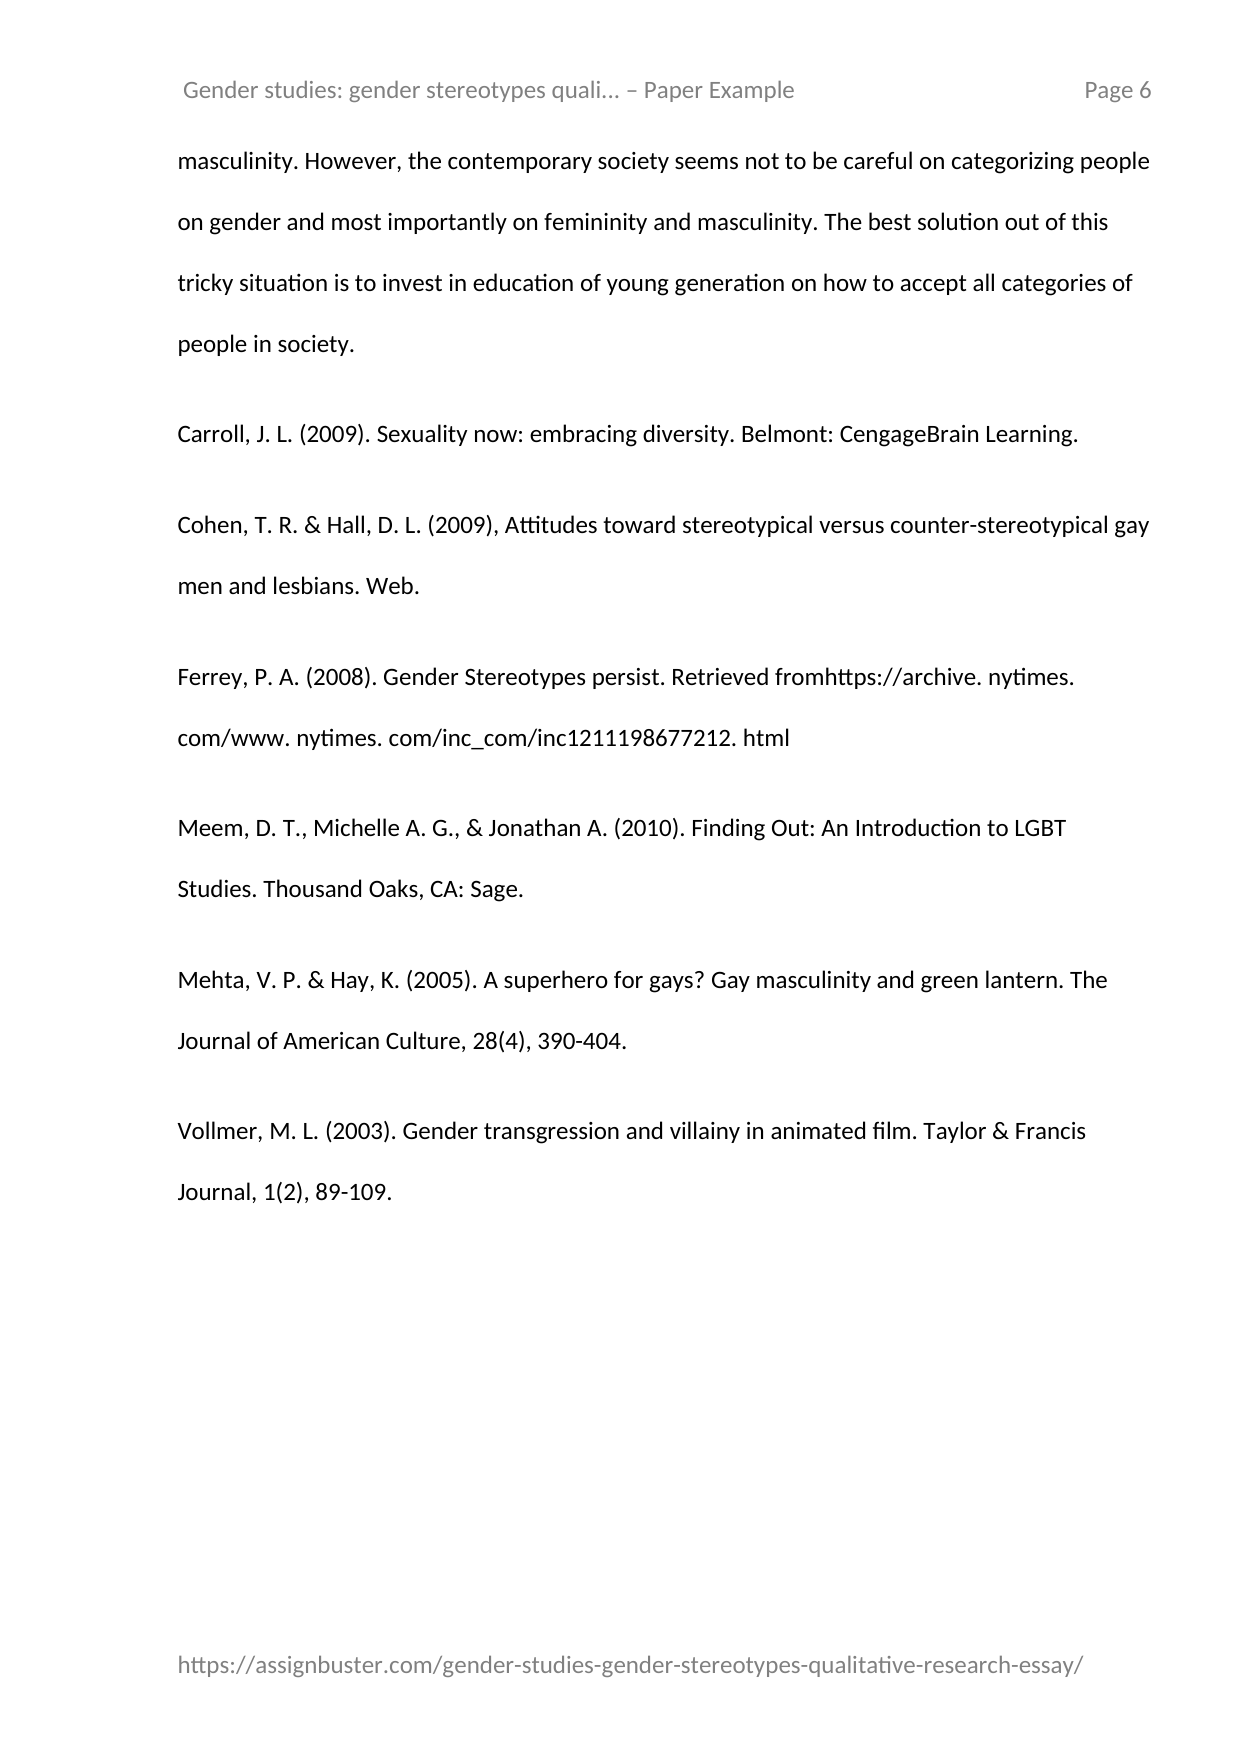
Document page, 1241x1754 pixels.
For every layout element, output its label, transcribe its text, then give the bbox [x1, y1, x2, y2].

text Meem, D. T., Michelle A. G., & Jonathan A. (2010). Finding Out: An Introduction to LGBT Studies. Thousand Oaks, CA: Sage. [177, 812, 1152, 904]
text Vollmer, M. L. (2003). Gender transgression and villainy in animated film. Taylor & Francis Journal, 1(2), 89-109. [177, 1115, 1152, 1207]
text Carroll, J. L. (2009). Sexuality now: embracing diversity. Belmont: CengageBrain Learning. [177, 419, 1152, 449]
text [177, 145, 1152, 359]
text Mehta, V. P. & Hay, K. (2005). A superhero for gays? Gay masculinity and green lantern. The Journal of American Culture, 28(4), 390-404. [177, 964, 1152, 1055]
text Ferrey, P. A. (2008). Gender Stereotypes persist. Retrieved fromhttps://archive. nytimes. com/www. nytimes. com/inc_com/inc1211198677212. html [177, 661, 1152, 752]
text Cohen, T. R. & Hall, D. L. (2009), Attitudes toward stereotypical versus counter-stereotypical gay men and lesbians. Web. [177, 509, 1152, 601]
